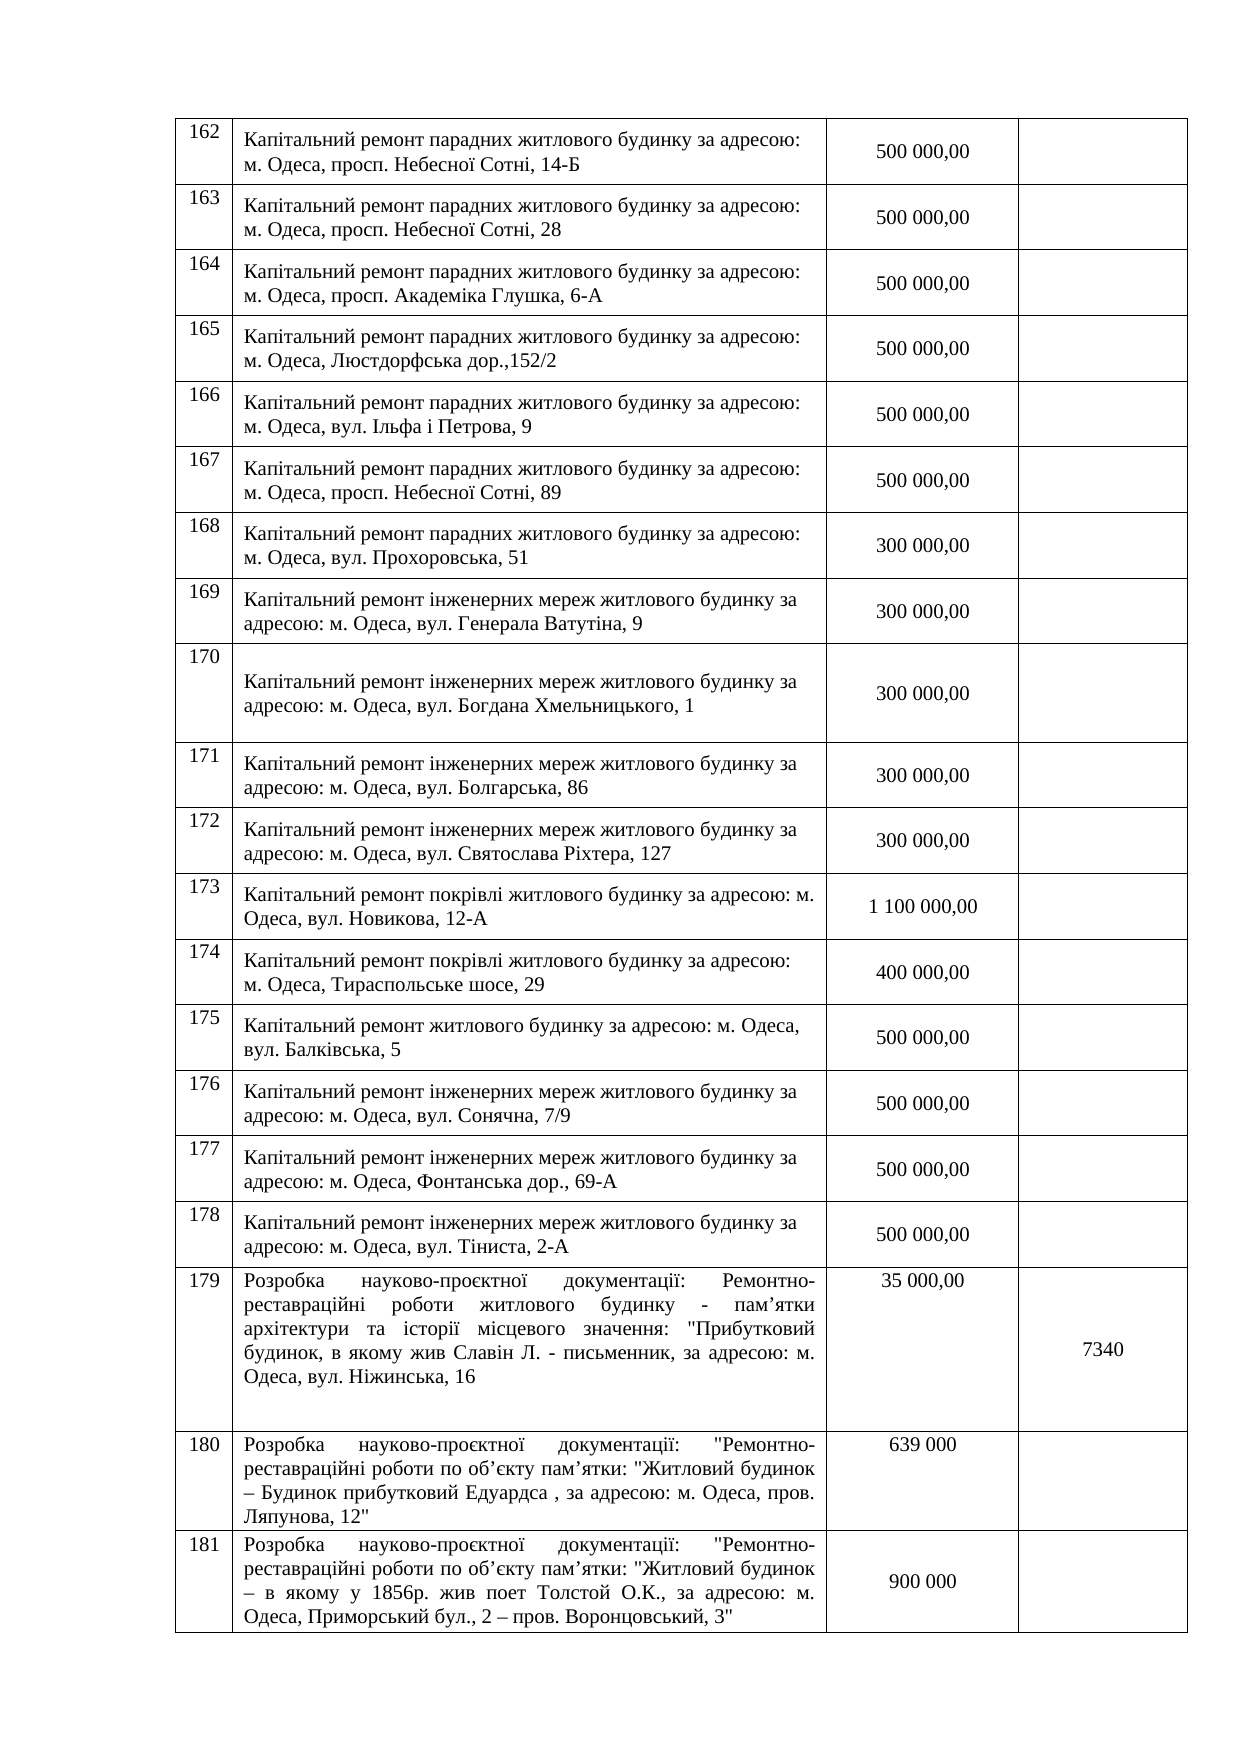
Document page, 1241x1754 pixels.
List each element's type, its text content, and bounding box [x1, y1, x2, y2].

table_cell Розробка науково-проєктної документації: Ремонтно-реставраційні роботи житлового будинку - пам’ятки архітектури та історії місцевого значення: "Прибутковий будинок, в якому жив Славін Л. - письменник, за адресою: м. Одеса, вул. Ніжинська, 16 [233, 1268, 826, 1431]
table_cell 500 000,00 [827, 316, 1018, 381]
table_cell Розробка науково-проєктної документації: "Ремонтно-реставраційні роботи по об’єкту пам’ятки: "Житловий будинок – Будинок прибутковий Едуардса , за адресою: м. Одеса, пров. Ляпунова, 12" [233, 1432, 826, 1530]
table_cell 174 [176, 940, 232, 1004]
table_cell 171 [176, 743, 232, 807]
table_cell 500 000,00 [827, 382, 1018, 446]
table_cell 500 000,00 [827, 185, 1018, 249]
table_cell [1019, 316, 1187, 381]
table_cell Капітальний ремонт парадних житлового будинку за адресою: м. Одеса, вул. Ільфа і Петрова, 9 [233, 382, 826, 446]
table_cell Капітальний ремонт парадних житлового будинку за адресою: м. Одеса, Люстдорфська дор.,152/2 [233, 316, 826, 381]
table_cell 300 000,00 [827, 644, 1018, 742]
table_cell 165 [176, 316, 232, 381]
table_cell [1019, 1432, 1187, 1530]
table_cell [1019, 579, 1187, 643]
table_cell [1019, 250, 1187, 315]
table_cell 500 000,00 [827, 1202, 1018, 1267]
table_cell Капітальний ремонт покрівлі житлового будинку за адресою: м. Одеса, вул. Новикова, 12-А [233, 874, 826, 938]
table_cell 300 000,00 [827, 743, 1018, 807]
table_cell [1019, 1005, 1187, 1070]
table_cell Капітальний ремонт парадних житлового будинку за адресою: м. Одеса, просп. Небесної Сотні, 14-Б [233, 119, 826, 184]
table_cell 180 [176, 1432, 232, 1530]
table_cell [1019, 874, 1187, 938]
table_cell 179 [176, 1268, 232, 1431]
table_cell 166 [176, 382, 232, 446]
table_cell Капітальний ремонт покрівлі житлового будинку за адресою: м. Одеса, Тираспольське шосе, 29 [233, 940, 826, 1004]
table_cell 500 000,00 [827, 447, 1018, 512]
table_cell [1019, 1071, 1187, 1135]
table_cell 300 000,00 [827, 513, 1018, 577]
table_cell Капітальний ремонт інженерних мереж житлового будинку за адресою: м. Одеса, Фонтанська дор., 69-А [233, 1136, 826, 1201]
table_cell 639 000 [827, 1432, 1018, 1530]
table_cell Капітальний ремонт парадних житлового будинку за адресою: м. Одеса, просп. Небесної Сотні, 89 [233, 447, 826, 512]
table_cell 167 [176, 447, 232, 512]
table_cell Капітальний ремонт парадних житлового будинку за адресою: м. Одеса, просп. Небесної Сотні, 28 [233, 185, 826, 249]
table_cell 168 [176, 513, 232, 577]
table_cell 164 [176, 250, 232, 315]
table_cell 900 000 [827, 1531, 1018, 1632]
table_cell Капітальний ремонт інженерних мереж житлового будинку за адресою: м. Одеса, вул. Генерала Ватутіна, 9 [233, 579, 826, 643]
table_cell 173 [176, 874, 232, 938]
table_cell 178 [176, 1202, 232, 1267]
table_cell 500 000,00 [827, 1136, 1018, 1201]
table_cell [1019, 1202, 1187, 1267]
table_cell [1019, 513, 1187, 577]
table_cell Капітальний ремонт парадних житлового будинку за адресою: м. Одеса, вул. Прохоровська, 51 [233, 513, 826, 577]
table_cell Розробка науково-проєктної документації: "Ремонтно-реставраційні роботи по об’єкту пам’ятки: "Житловий будинок – в якому у 1856р. жив поет Толстой О.К., за адресою: м. Одеса, Приморський бул., 2 – пров. Воронцовський, 3" [233, 1531, 826, 1632]
table_cell 35 000,00 [827, 1268, 1018, 1431]
table_cell 176 [176, 1071, 232, 1135]
table_cell [1019, 808, 1187, 873]
table_cell Капітальний ремонт інженерних мереж житлового будинку за адресою: м. Одеса, вул. Болгарська, 86 [233, 743, 826, 807]
table_cell Капітальний ремонт житлового будинку за адресою: м. Одеса, вул. Балківська, 5 [233, 1005, 826, 1070]
table_cell 181 [176, 1531, 232, 1632]
table_cell [1019, 119, 1187, 184]
table_cell 7340 [1019, 1268, 1187, 1431]
table_cell 400 000,00 [827, 940, 1018, 1004]
table_cell 172 [176, 808, 232, 873]
table_cell 162 [176, 119, 232, 184]
table_cell 175 [176, 1005, 232, 1070]
table_cell [1019, 940, 1187, 1004]
table_cell [1019, 382, 1187, 446]
table_cell [1019, 1531, 1187, 1632]
table_cell 169 [176, 579, 232, 643]
table_cell 177 [176, 1136, 232, 1201]
table_cell 500 000,00 [827, 1071, 1018, 1135]
table_cell 1 100 000,00 [827, 874, 1018, 938]
table_cell Капітальний ремонт інженерних мереж житлового будинку за адресою: м. Одеса, вул. Святослава Ріхтера, 127 [233, 808, 826, 873]
table_cell 300 000,00 [827, 579, 1018, 643]
table_cell [1019, 743, 1187, 807]
table_cell 500 000,00 [827, 250, 1018, 315]
table_cell 500 000,00 [827, 119, 1018, 184]
table_cell [1019, 447, 1187, 512]
table_cell Капітальний ремонт інженерних мереж житлового будинку за адресою: м. Одеса, вул. Богдана Хмельницького, 1 [233, 644, 826, 742]
table_cell 170 [176, 644, 232, 742]
table_cell Капітальний ремонт інженерних мереж житлового будинку за адресою: м. Одеса, вул. Тіниста, 2-А [233, 1202, 826, 1267]
table_cell 163 [176, 185, 232, 249]
table_cell [1019, 644, 1187, 742]
table_cell [1019, 1136, 1187, 1201]
table_cell [1019, 185, 1187, 249]
table_cell Капітальний ремонт інженерних мереж житлового будинку за адресою: м. Одеса, вул. Сонячна, 7/9 [233, 1071, 826, 1135]
table_cell 500 000,00 [827, 1005, 1018, 1070]
table_cell 300 000,00 [827, 808, 1018, 873]
table_cell Капітальний ремонт парадних житлового будинку за адресою: м. Одеса, просп. Академіка Глушка, 6-А [233, 250, 826, 315]
